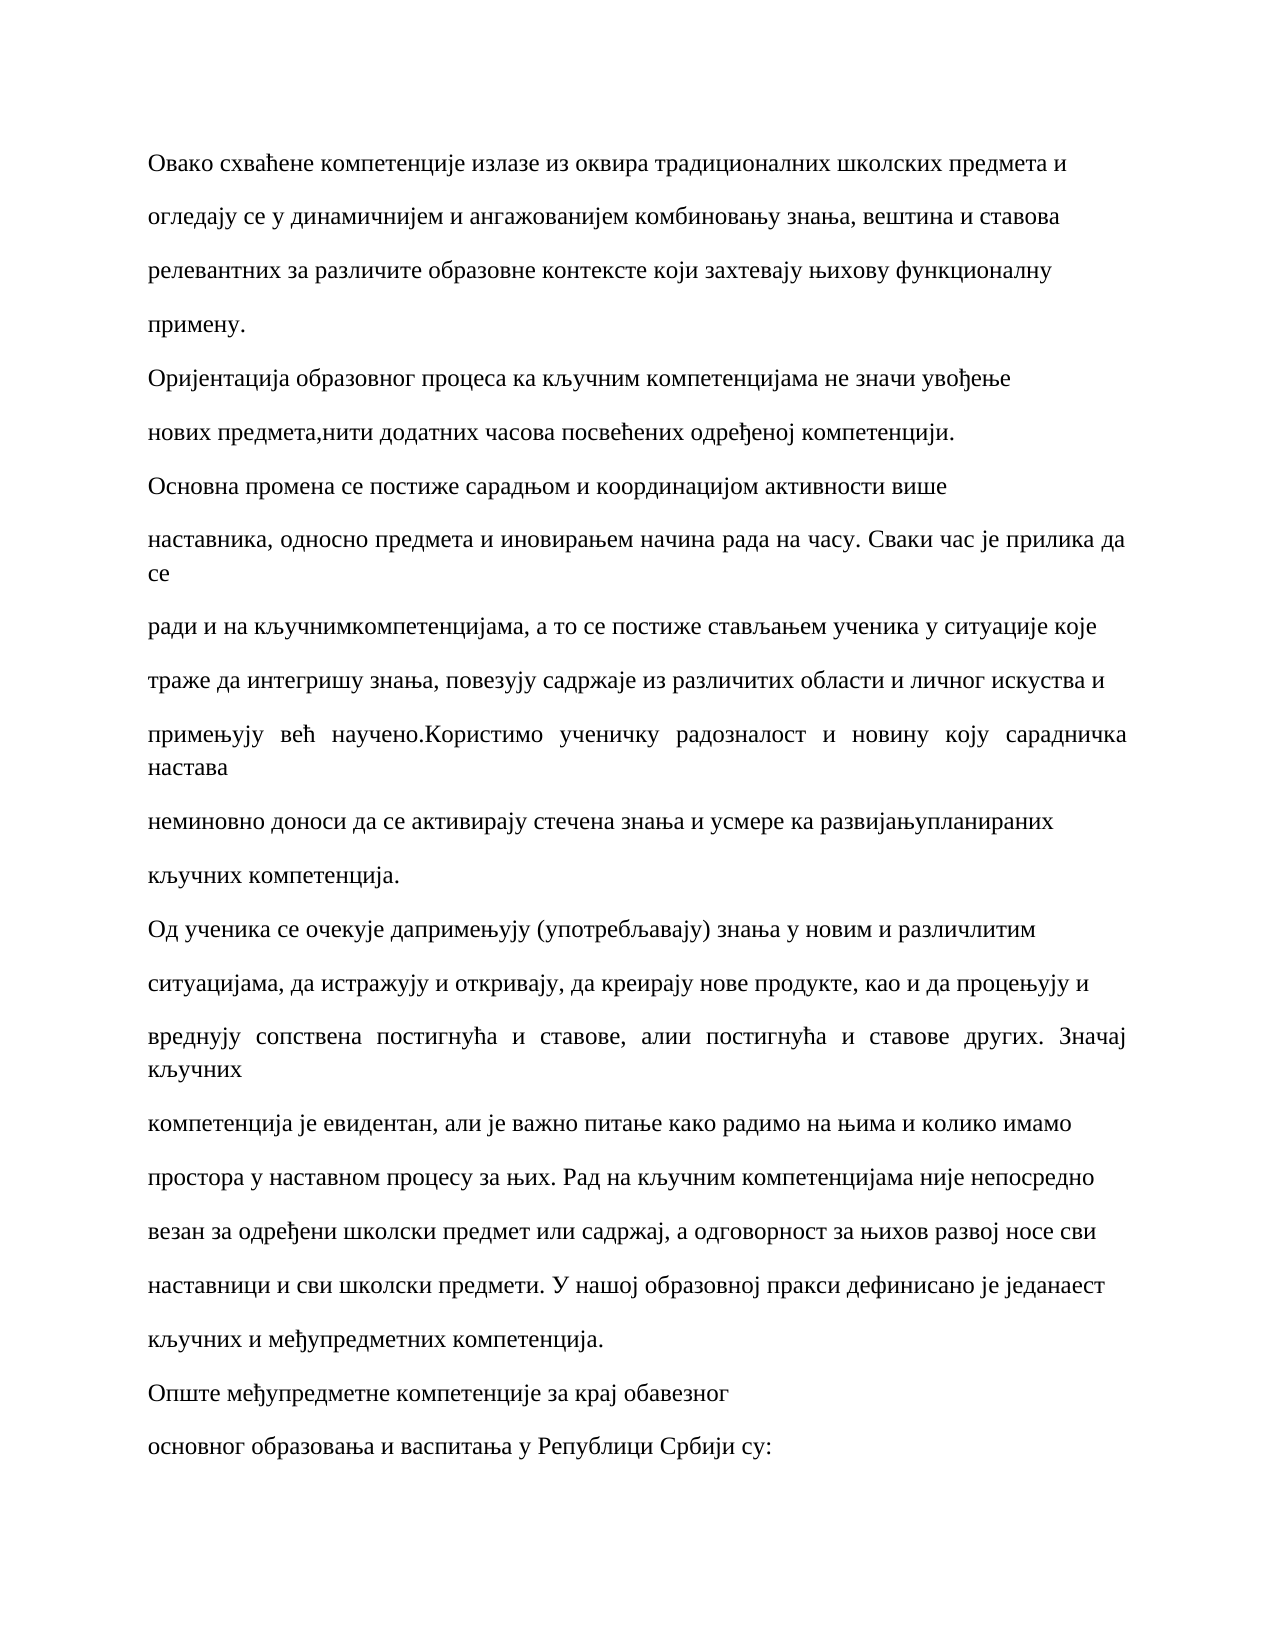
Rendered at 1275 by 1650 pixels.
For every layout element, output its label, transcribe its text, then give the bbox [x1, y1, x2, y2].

text простора у наставном процесу за њих. Рад на кључним компетенцијама није непосредно [148, 1162, 1127, 1191]
text кључних компетенција. [148, 860, 1127, 889]
text везан за одређени школски предмет или садржај, а одговорност за њихов развој носе сви [148, 1216, 1127, 1245]
text нових предмета,нити додатних часова посвећених одређеној компетенцији. [148, 417, 1127, 446]
text кључних и међупредметних компетенција. [148, 1324, 1127, 1352]
text Основна промена се постиже сарадњом и координацијом активности више [148, 471, 1127, 499]
text Од ученика се очекује дапримењују (употребљавају) знања у новим и различлитим [148, 914, 1127, 942]
text наставници и сви школски предмети. У нашој образовној пракси дефинисано је једанаест [148, 1270, 1127, 1299]
text примењују већ научено.Користимо ученичку радозналост и новину коју сарадничка настава [148, 719, 1127, 781]
text Оријентација образовног процеса ка кључним компетенцијамa не значи увођење [148, 363, 1127, 392]
text наставника, односно предмета и иновирањем начина рада на часу. Сваки час је прилика да се [148, 524, 1127, 586]
text релевантних за различите образовне контексте који захтевају њихову функционалну [148, 255, 1127, 284]
text компетенција је евидентан, али је важно питање како радимо на њима и колико имамо [148, 1108, 1127, 1137]
text неминовно доноси да се активирају стечена знања и усмере ка развијањупланираних [148, 806, 1127, 835]
text вреднују сопствена постигнућа и ставове, алии постигнућа и ставове других. Значај кључних [148, 1021, 1127, 1083]
text огледају се у динамичнијем и ангажованијем комбиновању знања, вештина и ставова [148, 201, 1127, 230]
text Овако схваћене компетенције излазе из оквира традиционалних школских предмета и [148, 148, 1127, 176]
text Опште међупредметне компетенције за крај обавезног [148, 1378, 1127, 1406]
text примену. [148, 309, 1127, 338]
text ради и на кључнимкомпетенцијама, а то се постиже стављањем ученика у ситуације које [148, 611, 1127, 640]
text ситуацијама, да истражују и откривају, да креирају нове продукте, као и да процењују и [148, 968, 1127, 996]
text траже да интегришу знања, повезују садржаје из различитих области и личног искуства и [148, 665, 1127, 694]
text основног образовања и васпитања у Републици Србији су: [148, 1431, 1127, 1460]
